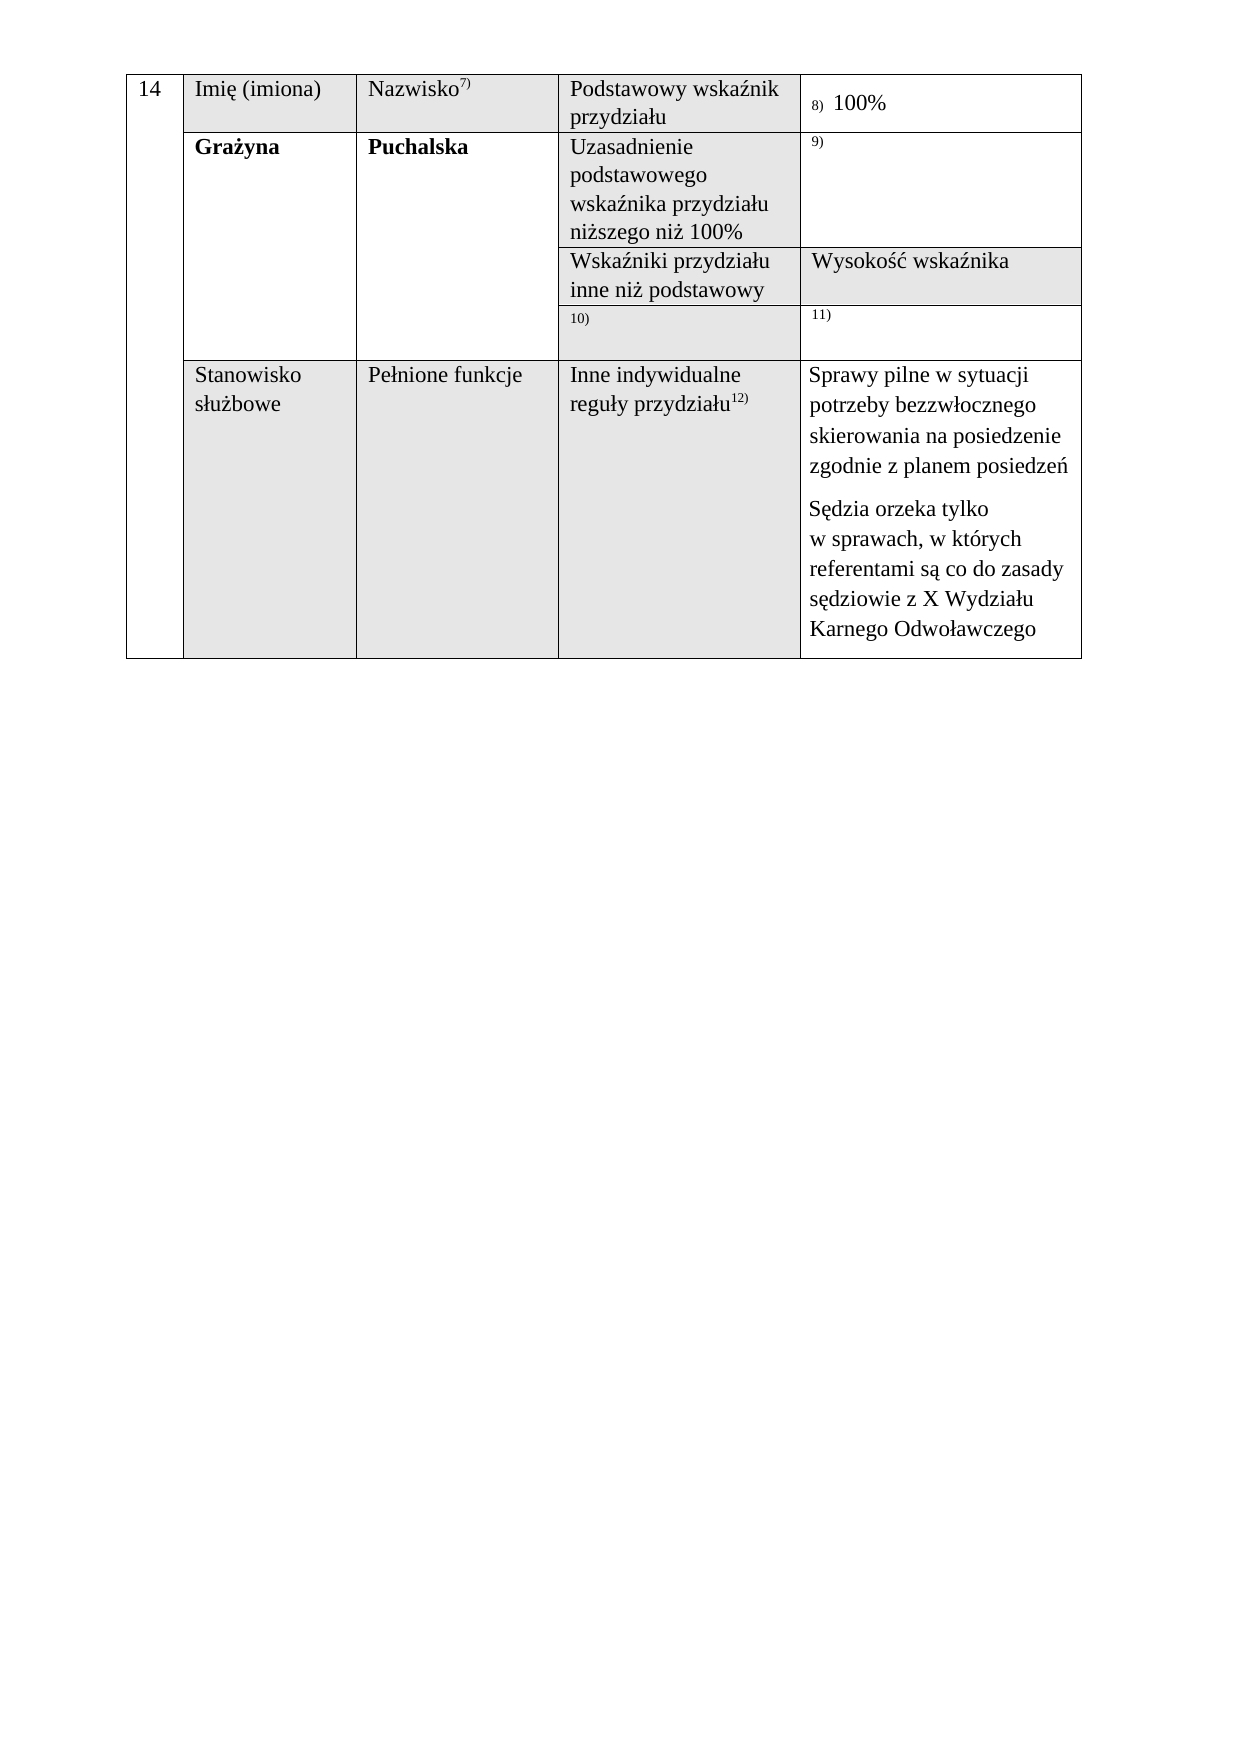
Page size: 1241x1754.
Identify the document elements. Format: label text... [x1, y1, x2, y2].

table_cell Puchalska [357, 133, 558, 360]
table_cell Imię (imiona) [184, 75, 356, 132]
table_cell 11) [801, 306, 1081, 360]
table_cell 9) [801, 133, 1081, 247]
table_cell Pełnione funkcje [357, 361, 558, 658]
table_cell Wysokość wskaźnika [801, 248, 1081, 304]
table_cell Wskaźniki przydziału inne niż podstawowy [559, 248, 800, 304]
table_cell Stanowisko służbowe [184, 361, 356, 658]
table_cell Grażyna [184, 133, 356, 360]
table_cell 14 [127, 75, 183, 658]
table_cell Sprawy pilne w sytuacji potrzeby bezzwłocznego skierowania na posiedzenie zgodnie z planem posiedzeń Sędzia orzeka tylko w sprawach, w których referentami są co do zasady sędziowie z X Wydziału Karnego Odwoławczego [801, 361, 1081, 658]
table_cell Uzasadnienie podstawowego wskaźnika przydziału niższego niż 100% [559, 133, 800, 247]
table_cell Inne indywidualne reguły przydziału12) [559, 361, 800, 658]
table_cell 10) [559, 306, 800, 360]
table_cell 8) 100% [801, 75, 1081, 132]
table_cell Nazwisko7) [357, 75, 558, 132]
table_cell Podstawowy wskaźnik przydziału [559, 75, 800, 132]
